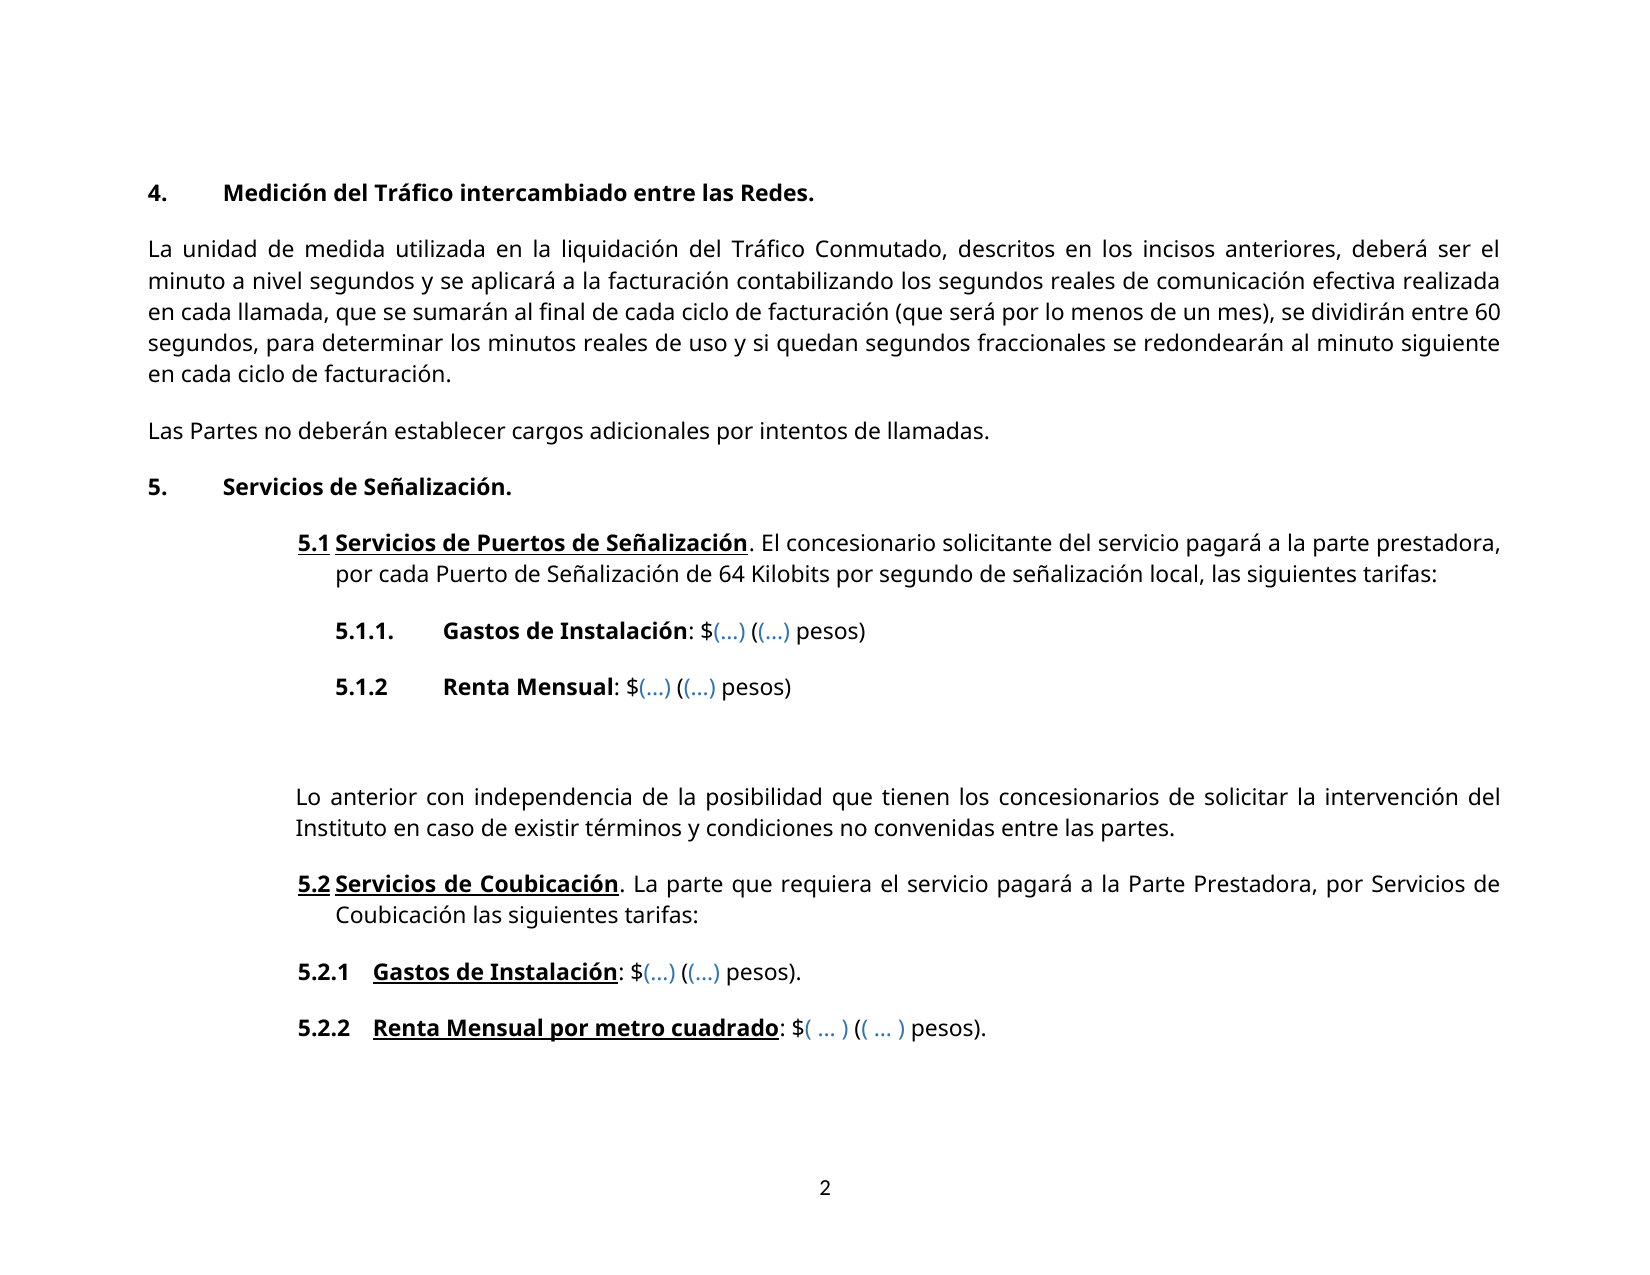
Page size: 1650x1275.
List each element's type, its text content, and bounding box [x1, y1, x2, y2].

text Las Partes no deberán establecer cargos adicionales por intentos de llamadas. [148, 415, 1502, 446]
list Servicios de Señalización. [148, 471, 1502, 502]
text 5.2.1 Gastos de Instalación: $(…) ((…) pesos). [298, 956, 1502, 987]
text Lo anterior con independencia de la posibilidad que tienen los concesionarios de solicitar la intervención del Instituto en caso de existir términos y condiciones no convenidas entre las partes. [295, 781, 1502, 843]
list Servicios de Puertos de Señalización. El concesionario solicitante del servicio pagará a la parte prestadora, por cada Puerto de Señalización de 64 Kilobits por segundo de señalización local, las siguientes tarifas: [298, 527, 1502, 590]
list Medición del Tráfico intercambiado entre las Redes. [148, 177, 1502, 208]
text 5.1.2 Renta Mensual: $(…) ((…) pesos) [335, 671, 1502, 702]
list Servicios de Coubicación. La parte que requiera el servicio pagará a la Parte Prestadora, por Servicios de Coubicación las siguientes tarifas: [298, 868, 1502, 931]
text 5.2.2 Renta Mensual por metro cuadrado: $( … ) (( … ) pesos). [298, 1012, 1502, 1043]
text La unidad de medida utilizada en la liquidación del Tráfico Conmutado, descritos en los incisos anteriores, deberá ser el minuto a nivel segundos y se aplicará a la facturación contabilizando los segundos reales de comunicación efectiva realizada en cada llamada, que se sumarán al final de cada ciclo de facturación (que será por lo menos de un mes), se dividirán entre 60 segundos, para determinar los minutos reales de uso y si quedan segundos fraccionales se redondearán al minuto siguiente en cada ciclo de facturación. [148, 233, 1502, 390]
text 5.1.1. Gastos de Instalación: $(…) ((…) pesos) [335, 615, 1502, 646]
